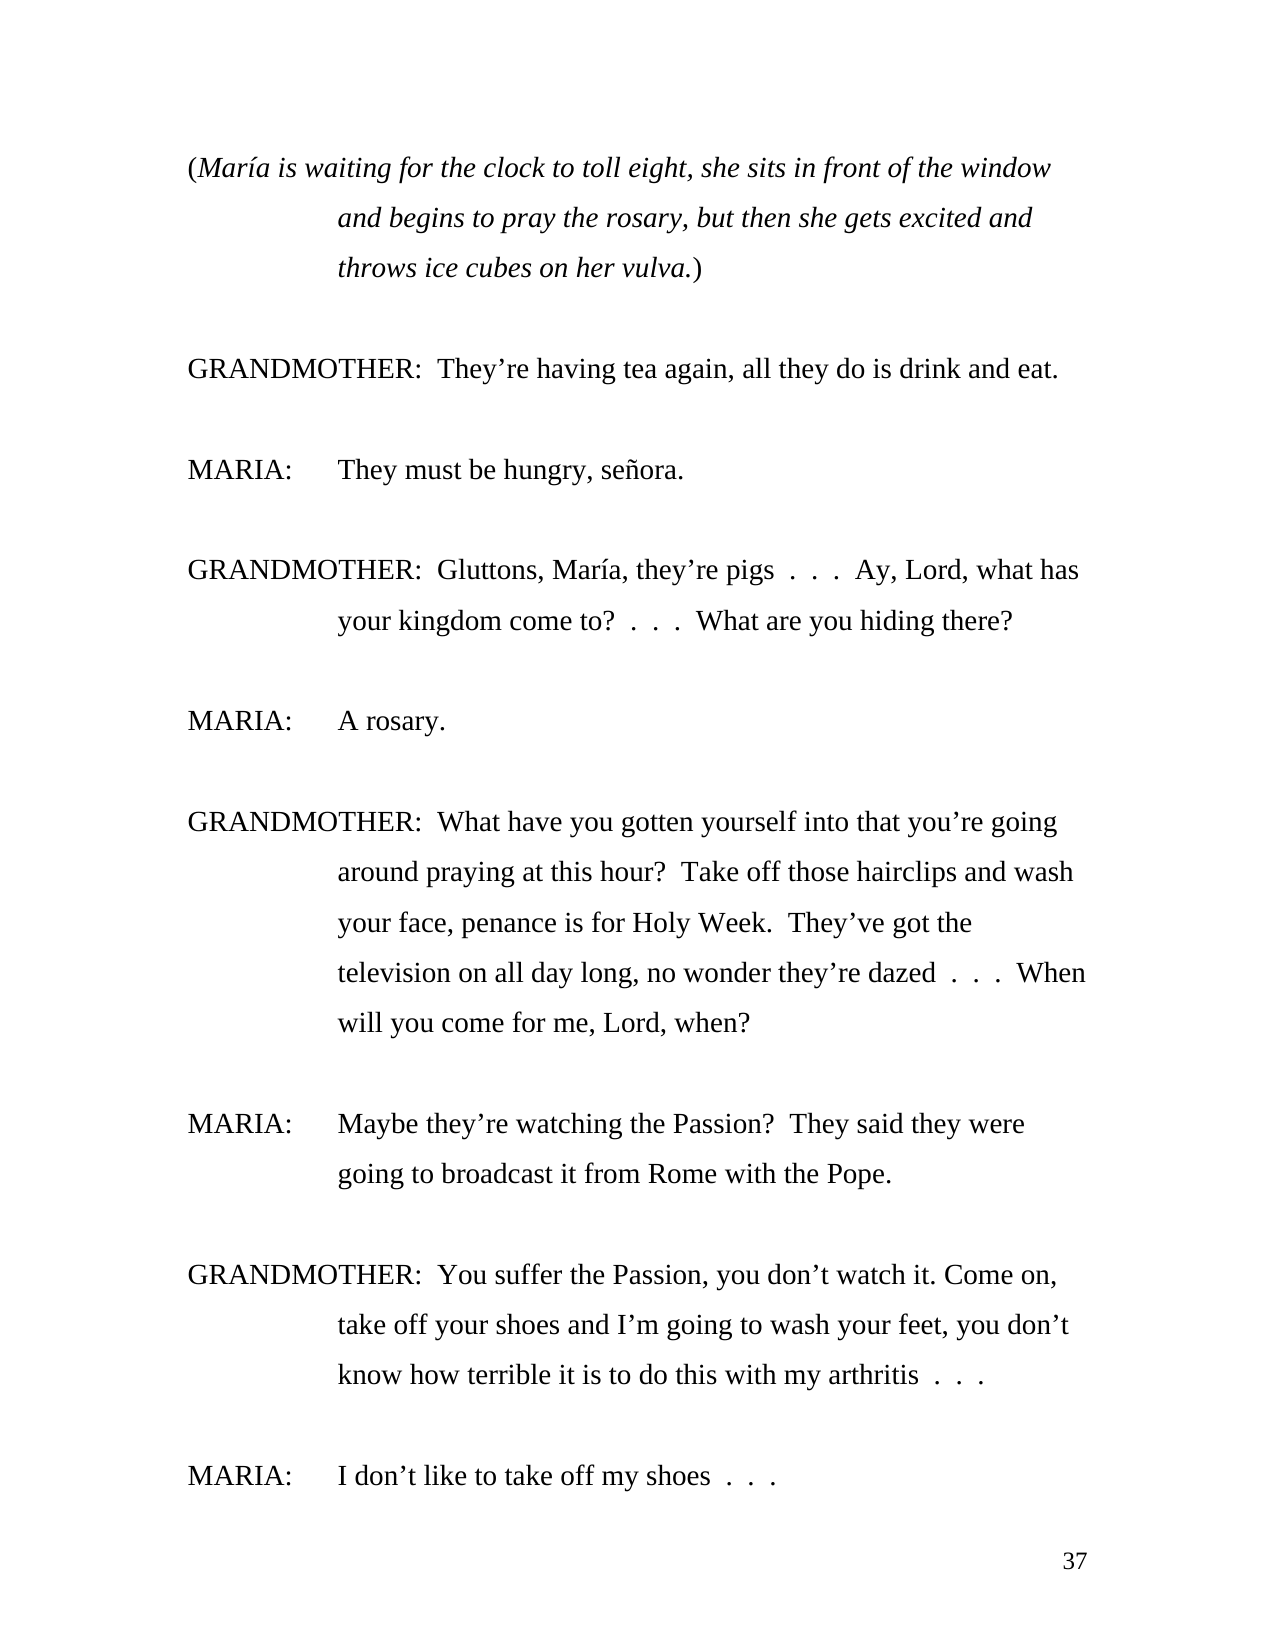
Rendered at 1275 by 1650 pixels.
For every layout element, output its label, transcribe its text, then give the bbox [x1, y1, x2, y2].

text (María is waiting for the clock to toll eight, she sits in front of the window and begins to pray the rosary, but then she gets excited and throws ice cubes on her vulva.) [187, 150, 1087, 284]
text MARIA: A rosary. [187, 703, 1087, 737]
text MARIA: Maybe they’re watching the Passion? They said they were going to broadcast it from Rome with the Pope. [187, 1106, 1087, 1190]
text MARIA: They must be hungry, señora. [187, 452, 1087, 485]
text MARIA: I don’t like to take off my shoes . . . [187, 1458, 1087, 1492]
text GRANDMOTHER: You suffer the Passion, you don’t watch it. Come on, take off your shoes and I’m going to wash your feet, you don’t know how terrible it is to do this with my arthritis . . . [187, 1257, 1087, 1391]
text GRANDMOTHER: They’re having tea again, all they do is drink and eat. [187, 351, 1087, 385]
text GRANDMOTHER: Gluttons, María, they’re pigs . . . Ay, Lord, what has your kingdom come to? . . . What are you hiding there? [187, 552, 1087, 636]
text GRANDMOTHER: What have you gotten yourself into that you’re going around praying at this hour? Take off those hairclips and wash your face, penance is for Holy Week. They’ve got the television on all day long, no wonder they’re dazed . . . When will you come for me, Lord, when? [187, 804, 1087, 1039]
